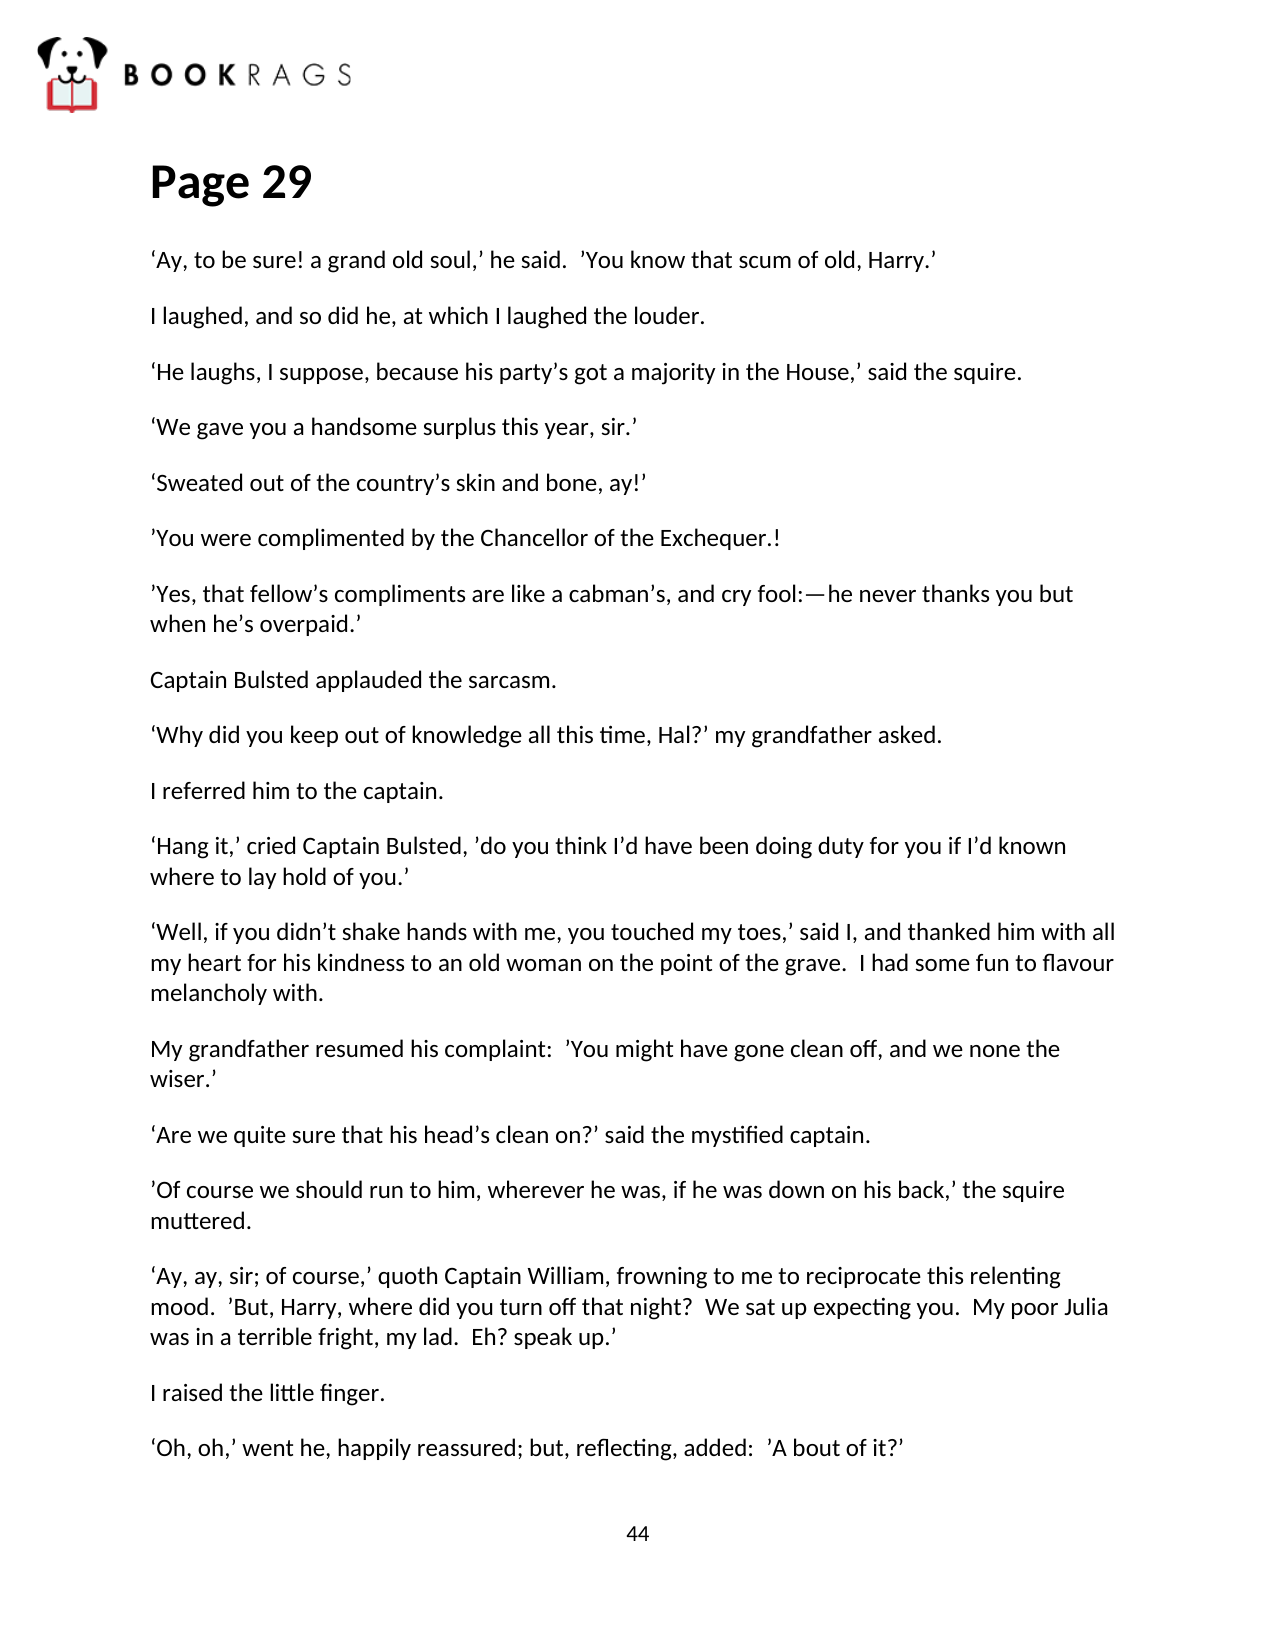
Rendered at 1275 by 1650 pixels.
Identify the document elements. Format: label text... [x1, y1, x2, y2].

text ‘Ay, ay, sir; of course,’ quoth Captain William, frowning to me to reciprocate this relenting mood. ’But, Harry, where did you turn off that night? We sat up expecting you. My poor Julia was in a terrible fright, my lad. Eh? speak up.’ [150, 1261, 1125, 1352]
text Page 29 [150, 150, 1125, 211]
text ’Of course we should run to him, wherever he was, if he was down on his back,’ the squire muttered. [150, 1174, 1125, 1236]
text ‘Oh, oh,’ went he, happily reassured; but, reflecting, added: ’A bout of it?’ [150, 1433, 1125, 1463]
text ‘Hang it,’ cried Captain Bulsted, ’do you think I’d have been doing duty for you if I’d known where to lay hold of you.’ [150, 830, 1125, 891]
text I laughed, and so did he, at which I laughed the louder. [150, 300, 1125, 331]
text ’Yes, that fellow’s compliments are like a cabman’s, and cry fool:—­he never thanks you but when he’s overpaid.’ [150, 578, 1125, 639]
text My grandfather resumed his complaint: ’You might have gone clean off, and we none the wiser.’ [150, 1033, 1125, 1094]
text ‘Why did you keep out of knowledge all this time, Hal?’ my grandfather asked. [150, 719, 1125, 750]
text ‘He laughs, I suppose, because his party’s got a majority in the House,’ said the squire. [150, 356, 1125, 386]
text ‘We gave you a handsome surplus this year, sir.’ [150, 411, 1125, 442]
picture [37, 37, 351, 113]
text ’You were complimented by the Chancellor of the Exchequer.! [150, 522, 1125, 553]
text I referred him to the captain. [150, 775, 1125, 805]
text Captain Bulsted applauded the sarcasm. [150, 664, 1125, 694]
text ‘Are we quite sure that his head’s clean on?’ said the mystified captain. [150, 1119, 1125, 1149]
text ‘Sweated out of the country’s skin and bone, ay!’ [150, 467, 1125, 497]
text ‘Well, if you didn’t shake hands with me, you touched my toes,’ said I, and thanked him with all my heart for his kindness to an old woman on the point of the grave. I had some fun to flavour melancholy with. [150, 916, 1125, 1008]
text I raised the little finger. [150, 1377, 1125, 1408]
text ‘Ay, to be sure! a grand old soul,’ he said. ’You know that scum of old, Harry.’ [150, 244, 1125, 275]
